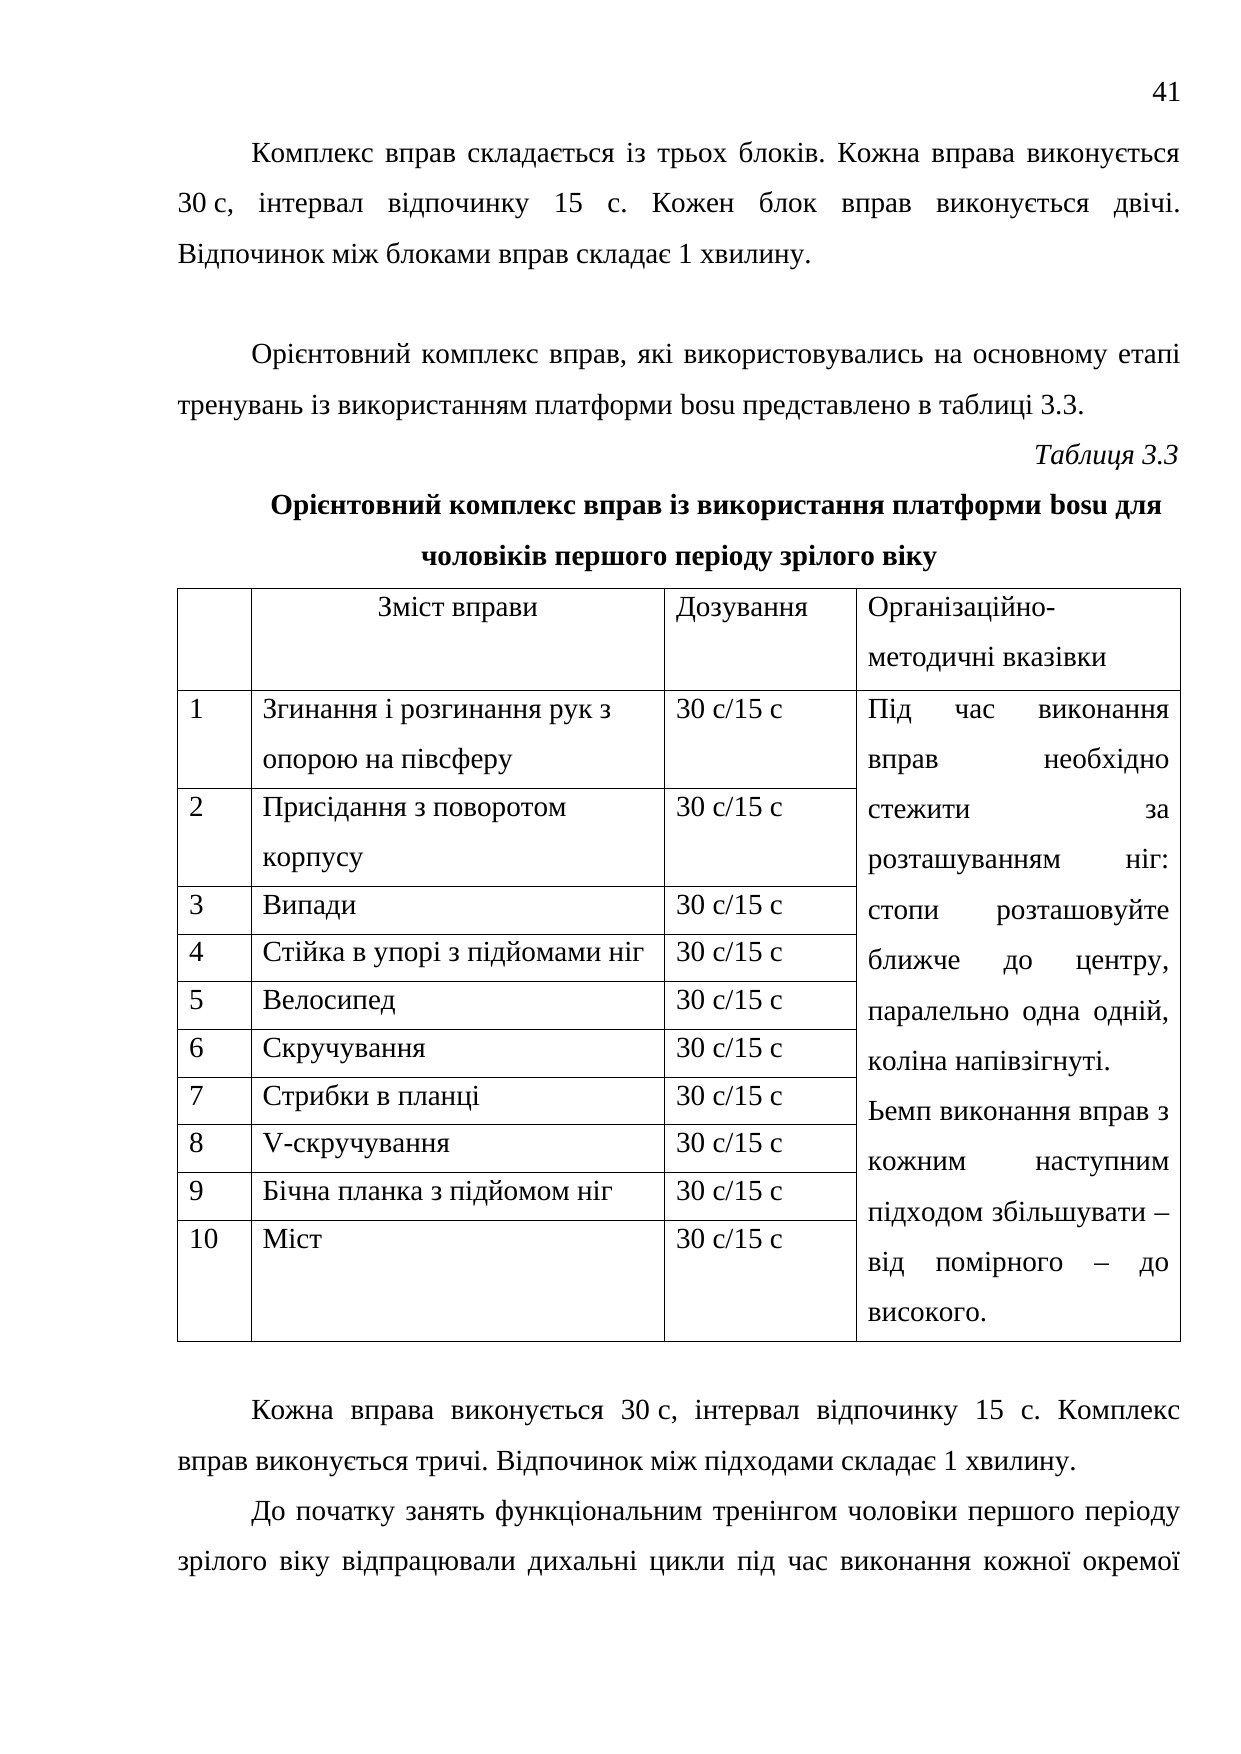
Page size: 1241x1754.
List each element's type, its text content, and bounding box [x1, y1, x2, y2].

table_cell 8 [178, 1125, 251, 1172]
table_cell Велосипед [252, 982, 664, 1029]
table_cell Стрибки в планці [252, 1078, 664, 1124]
table_cell 30 с/15 с [665, 1221, 856, 1341]
table_cell Згинання і розгинання рук з опорою на півсферу [252, 691, 664, 788]
table_cell 30 с/15 с [665, 887, 856, 933]
table_cell Міст [252, 1221, 664, 1341]
table_cell 30 с/15 с [665, 1030, 856, 1077]
text Орієнтовний комплекс вправ із використання платформи bosu для чоловіків першого періоду зрілого віку [177, 487, 1181, 571]
table_cell 1 [178, 691, 251, 788]
table_cell 9 [178, 1173, 251, 1220]
table_cell Під час виконання вправ необхідно стежити за розташуванням ніг: стопи розташовуйте ближче до центру, паралельно одна одній, коліна напівзігнуті. Ьемп виконання вправ з кожним наступним підходом збільшувати – від помірного – до високого. [857, 691, 1180, 1341]
table_cell Випади [252, 887, 664, 933]
table_cell 10 [178, 1221, 251, 1341]
table_cell 30 с/15 с [665, 1078, 856, 1124]
table_cell 6 [178, 1030, 251, 1077]
table_cell 5 [178, 982, 251, 1029]
table_cell Бічна планка з підйомом ніг [252, 1173, 664, 1220]
table_cell 30 с/15 с [665, 789, 856, 886]
table_header [178, 589, 251, 690]
table_cell 4 [178, 935, 251, 981]
table_cell 7 [178, 1078, 251, 1124]
table_cell Стійка в упорі з підйомами ніг [252, 935, 664, 981]
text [177, 1493, 1181, 1577]
table_cell 3 [178, 887, 251, 933]
table_cell Присідання з поворотом корпусу [252, 789, 664, 886]
table_cell V-скручування [252, 1125, 664, 1172]
table_header Організаційно-методичні вказівки [857, 589, 1180, 690]
text Орієнтовний комплекс вправ, які використовувались на основному етапі тренувань із використанням платформи bosu представлено в таблиці 3.3. [177, 337, 1181, 420]
table_cell 30 с/15 с [665, 1173, 856, 1220]
table_cell 30 с/15 с [665, 935, 856, 981]
table_header Зміст вправи [252, 589, 664, 690]
text Кожна вправа виконується 30 с, інтервал відпочинку 15 с. Комплекс вправ виконується тричі. Відпочинок між підходами складає 1 хвилину. [177, 1392, 1181, 1476]
text Таблиця 3.3 [177, 437, 1181, 471]
text Комплекс вправ складається із трьох блоків. Кожна вправа виконується 30 с, інтервал відпочинку 15 с. Кожен блок вправ виконується двічі. Відпочинок між блоками вправ складає 1 хвилину. [177, 135, 1181, 269]
table_cell 2 [178, 789, 251, 886]
table_cell Скручування [252, 1030, 664, 1077]
table_header Дозування [665, 589, 856, 690]
table_cell 30 с/15 с [665, 1125, 856, 1172]
table_cell 30 с/15 с [665, 691, 856, 788]
table_cell 30 с/15 с [665, 982, 856, 1029]
